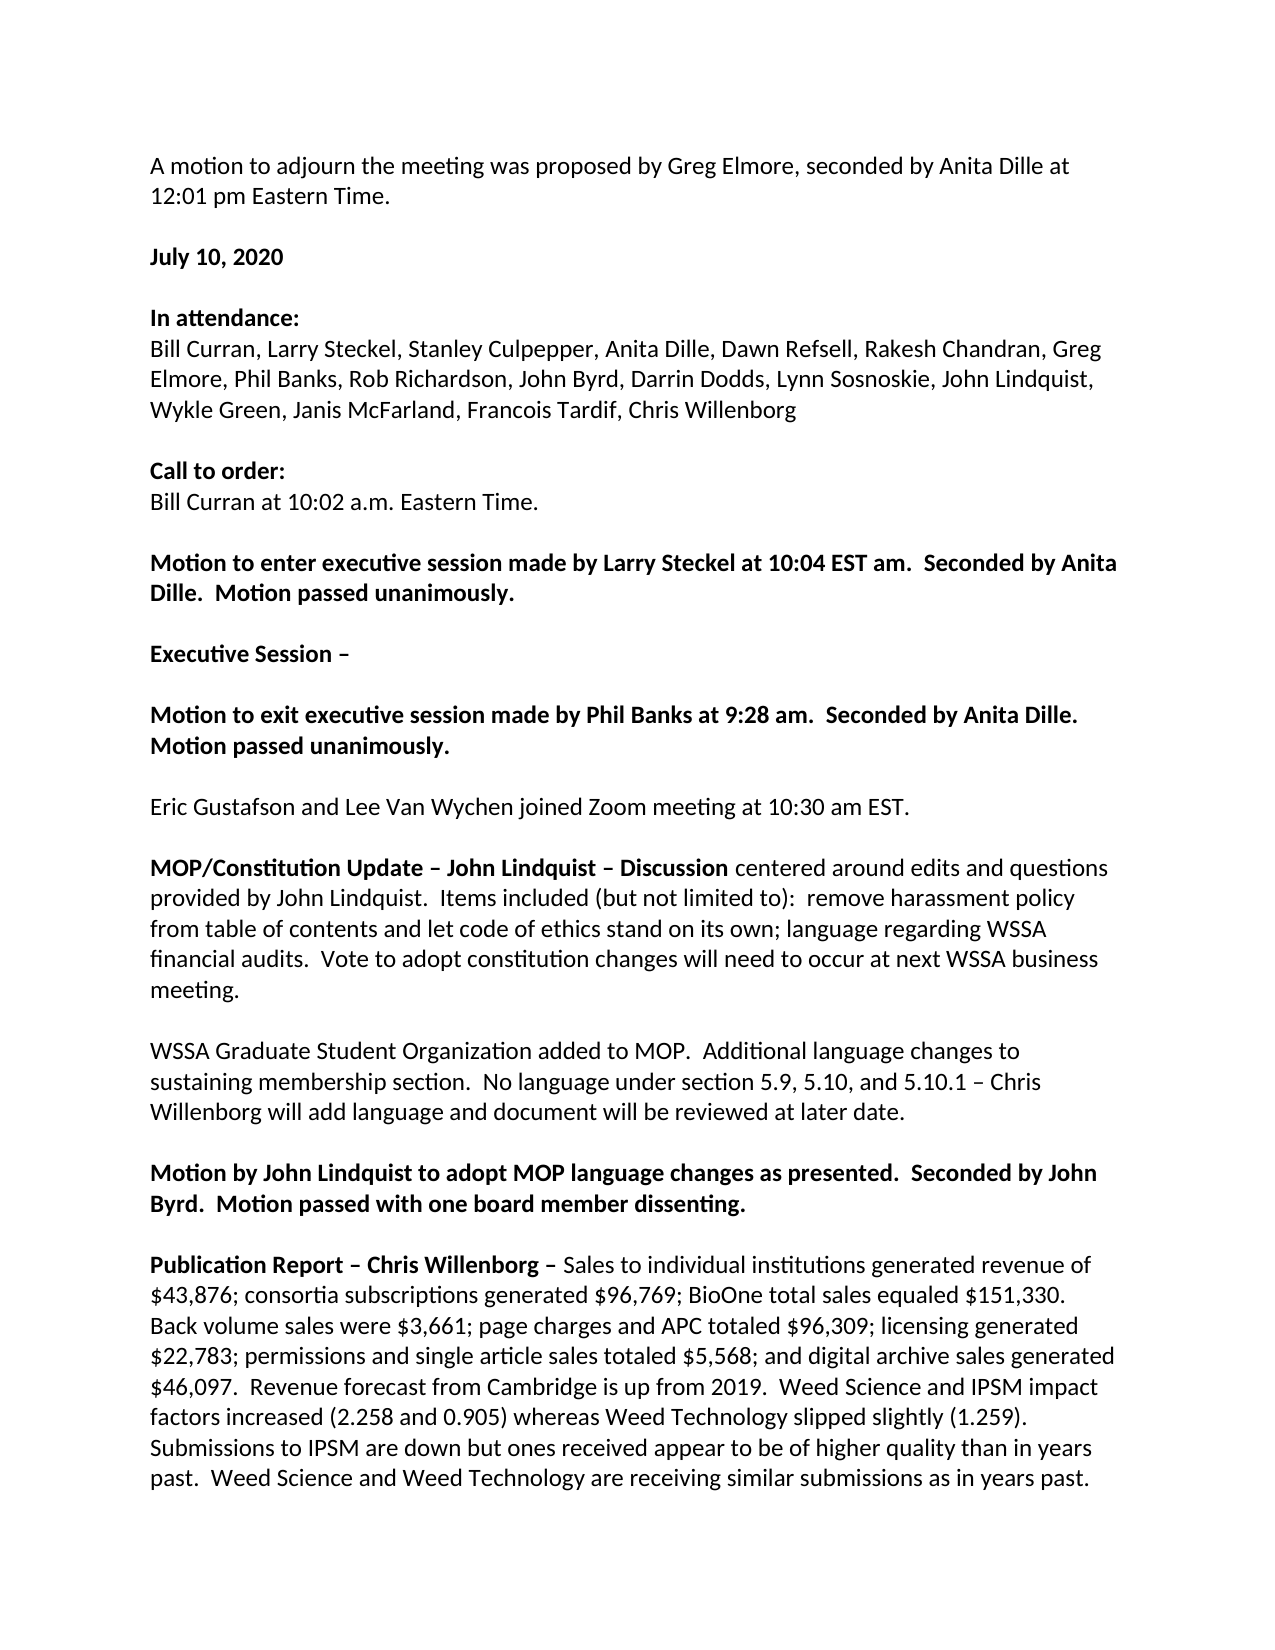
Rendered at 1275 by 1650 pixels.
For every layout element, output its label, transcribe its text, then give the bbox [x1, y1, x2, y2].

text Motion to exit executive session made by Phil Banks at 9:28 am. Seconded by Anita Dille. Motion passed unanimously. [150, 699, 1125, 760]
text Bill Curran, Larry Steckel, Stanley Culpepper, Anita Dille, Dawn Refsell, Rakesh Chandran, Greg Elmore, Phil Banks, Rob Richardson, John Byrd, Darrin Dodds, Lynn Sosnoskie, John Lindquist, Wykle Green, Janis McFarland, Francois Tardif, Chris Willenborg [150, 333, 1125, 425]
text July 10, 2020 [150, 242, 1125, 272]
text Motion by John Lindquist to adopt MOP language changes as presented. Seconded by John Byrd. Motion passed with one board member dissenting. [150, 1157, 1125, 1218]
text Eric Gustafson and Lee Van Wychen joined Zoom meeting at 10:30 am EST. [150, 791, 1125, 821]
text Executive Session – [150, 638, 1125, 669]
text A motion to adjourn the meeting was proposed by Greg Elmore, seconded by Anita Dille at 12:01 pm Eastern Time. [150, 150, 1125, 211]
text Motion to enter executive session made by Larry Steckel at 10:04 EST am. Seconded by Anita Dille. Motion passed unanimously. [150, 547, 1125, 608]
text In attendance: [150, 303, 1125, 333]
text MOP/Constitution Update – John Lindquist – Discussion centered around edits and questions provided by John Lindquist. Items included (but not limited to): remove harassment policy from table of contents and let code of ethics stand on its own; language regarding WSSA financial audits. Vote to adopt constitution changes will need to occur at next WSSA business meeting. [150, 852, 1125, 1004]
text Call to order: [150, 455, 1125, 486]
text Publication Report – Chris Willenborg – Sales to individual institutions generated revenue of $43,876; consortia subscriptions generated $96,769; BioOne total sales equaled $151,330. Back volume sales were $3,661; page charges and APC totaled $96,309; licensing generated $22,783; permissions and single article sales totaled $5,568; and digital archive sales generated $46,097. Revenue forecast from Cambridge is up from 2019. Weed Science and IPSM impact factors increased (2.258 and 0.905) whereas Weed Technology slipped slightly (1.259). Submissions to IPSM are down but ones received appear to be of higher quality than in years past. Weed Science and Weed Technology are receiving similar submissions as in years past. [150, 1249, 1125, 1493]
text Bill Curran at 10:02 a.m. Eastern Time. [150, 486, 1125, 516]
text WSSA Graduate Student Organization added to MOP. Additional language changes to sustaining membership section. No language under section 5.9, 5.10, and 5.10.1 – Chris Willenborg will add language and document will be reviewed at later date. [150, 1035, 1125, 1127]
